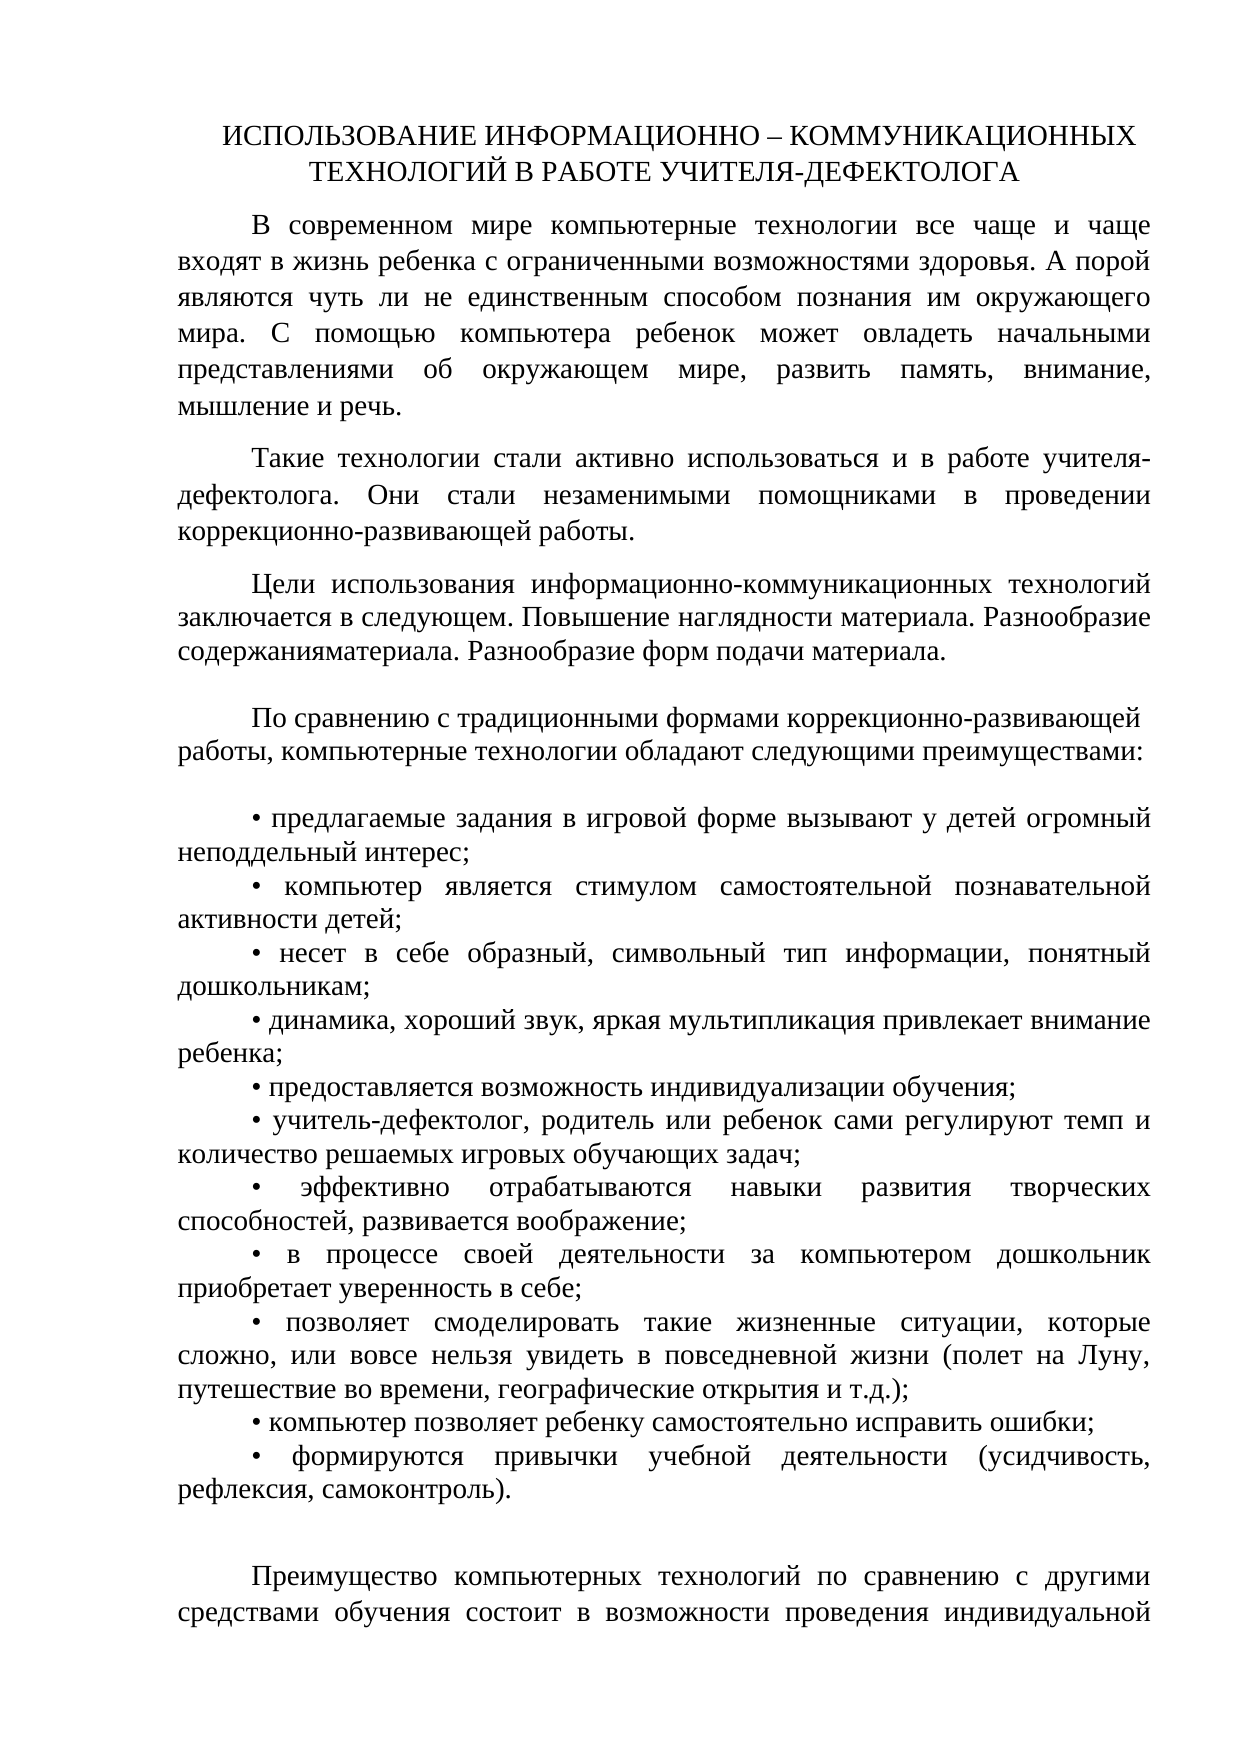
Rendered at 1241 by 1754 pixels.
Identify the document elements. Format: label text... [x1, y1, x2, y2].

text • динамика, хороший звук, яркая мультипликация привлекает внимание ребенка; [177, 1002, 1152, 1069]
text • компьютер является стимулом самостоятельной познавательной активности детей; [177, 868, 1152, 935]
text • учитель-дефектолог, родитель или ребенок сами регулируют темп и количество решаемых игровых обучающих задач; [177, 1102, 1152, 1169]
text В современном мире компьютерные технологии все чаще и чаще входят в жизнь ребенка с ограниченными возможностями здоровья. А порой являются чуть ли не единственным способом познания им окружающего мира. С помощью компьютера ребенок может овладеть начальными представлениями об окружающем мире, развить память, внимание, мышление и речь. [177, 207, 1152, 421]
text Такие технологии стали активно использоваться и в работе учителя-дефектолога. Они стали незаменимыми помощниками в проведении коррекционно-развивающей работы. [177, 441, 1152, 546]
text • несет в себе образный, символьный тип информации, понятный дошкольникам; [177, 935, 1152, 1002]
text • предлагаемые задания в игровой форме вызывают у детей огромный неподдельный интерес; [177, 801, 1152, 868]
text ИСПОЛЬЗОВАНИЕ ИНФОРМАЦИОННО – КОММУНИКАЦИОННЫХ ТЕХНОЛОГИЙ В РАБОТЕ УЧИТЕЛЯ-ДЕФЕКТОЛОГА [177, 118, 1152, 188]
text Цели использования информационно-коммуникационных технологий заключается в следующем. Повышение наглядности материала. Разнообразие содержанияматериала. Разнообразие форм подачи материала. [177, 566, 1152, 666]
text • предоставляется возможность индивидуализации обучения; [177, 1069, 1152, 1102]
text • эффективно отрабатываются навыки развития творческих способностей, развивается воображение; [177, 1169, 1152, 1237]
text • компьютер позволяет ребенку самостоятельно исправить ошибки; [177, 1404, 1152, 1438]
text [177, 1558, 1152, 1627]
text • в процессе своей деятельности за компьютером дошкольник приобретает уверенность в себе; [177, 1237, 1152, 1304]
text • формируются привычки учебной деятельности (усидчивость, рефлексия, самоконтроль). [177, 1438, 1152, 1505]
text По сравнению с традиционными формами коррекционно-развивающей работы, компьютерные технологии обладают следующими преимуществами: [177, 700, 1152, 767]
text • позволяет смоделировать такие жизненные ситуации, которые сложно, или вовсе нельзя увидеть в повседневной жизни (полет на Луну, путешествие во времени, географические открытия и т.д.); [177, 1304, 1152, 1404]
